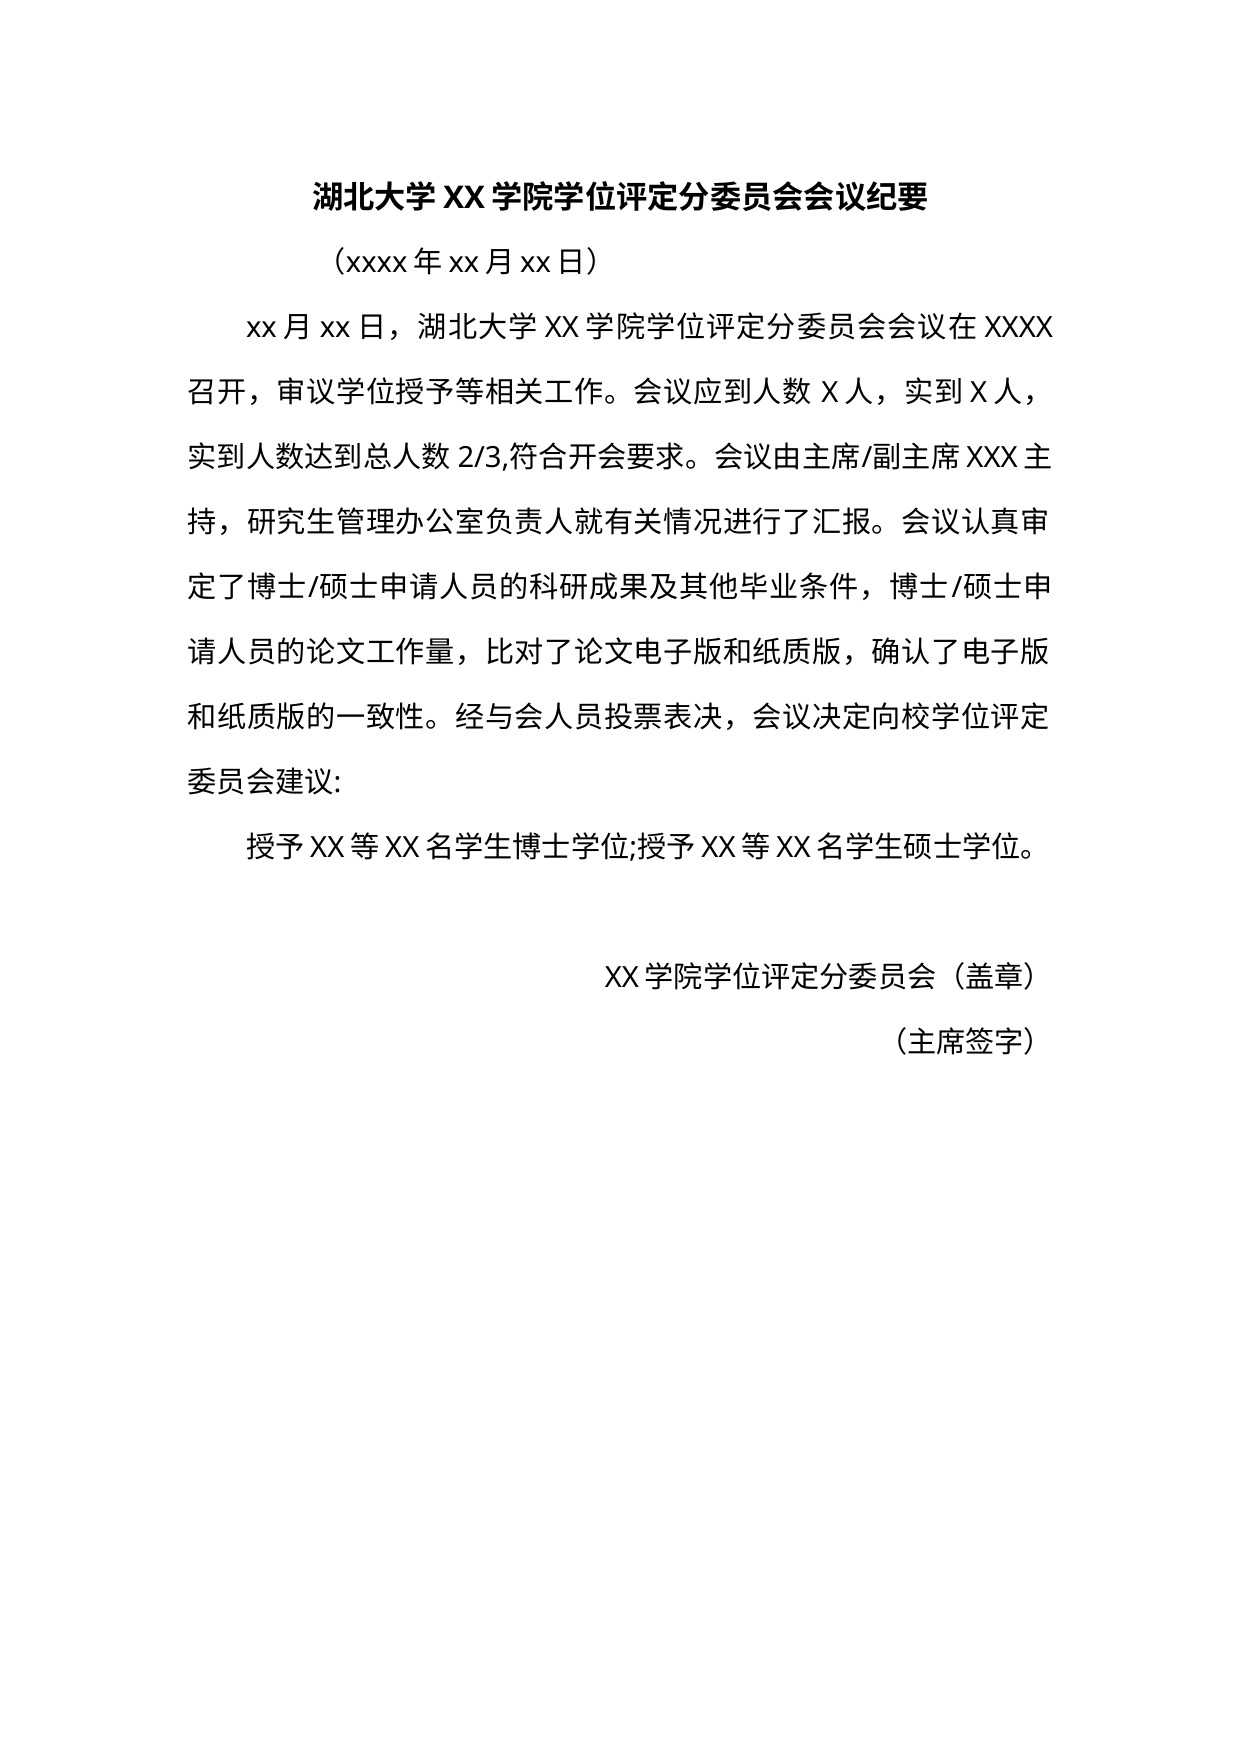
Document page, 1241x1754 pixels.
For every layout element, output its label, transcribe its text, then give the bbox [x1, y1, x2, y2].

list （xxxx年xx月xx日） [187, 227, 1053, 292]
list xx月xx日，湖北大学XX学院学位评定分委员会会议在XXXX召开，审议学位授予等相关工作。会议应到人数X人，实到X人，实到人数达到总人数2/3,符合开会要求。会议由主席/副主席XXX主持，研究生管理办公室负责人就有关情况进行了汇报。会议认真审定了博士/硕士申请人员的科研成果及其他毕业条件，博士/硕士申请人员的论文工作量，比对了论文电子版和纸质版，确认了电子版和纸质版的一致性。经与会人员投票表决，会议决定向校学位评定委员会建议: [187, 292, 1053, 812]
list 湖北大学XX学院学位评定分委员会会议纪要 [187, 162, 1053, 227]
list （主席签字） [187, 1007, 1053, 1072]
list XX学院学位评定分委员会（盖章） [187, 942, 1053, 1007]
list 授予XX等XX名学生博士学位;授予XX等XX名学生硕士学位。 [187, 812, 1053, 877]
